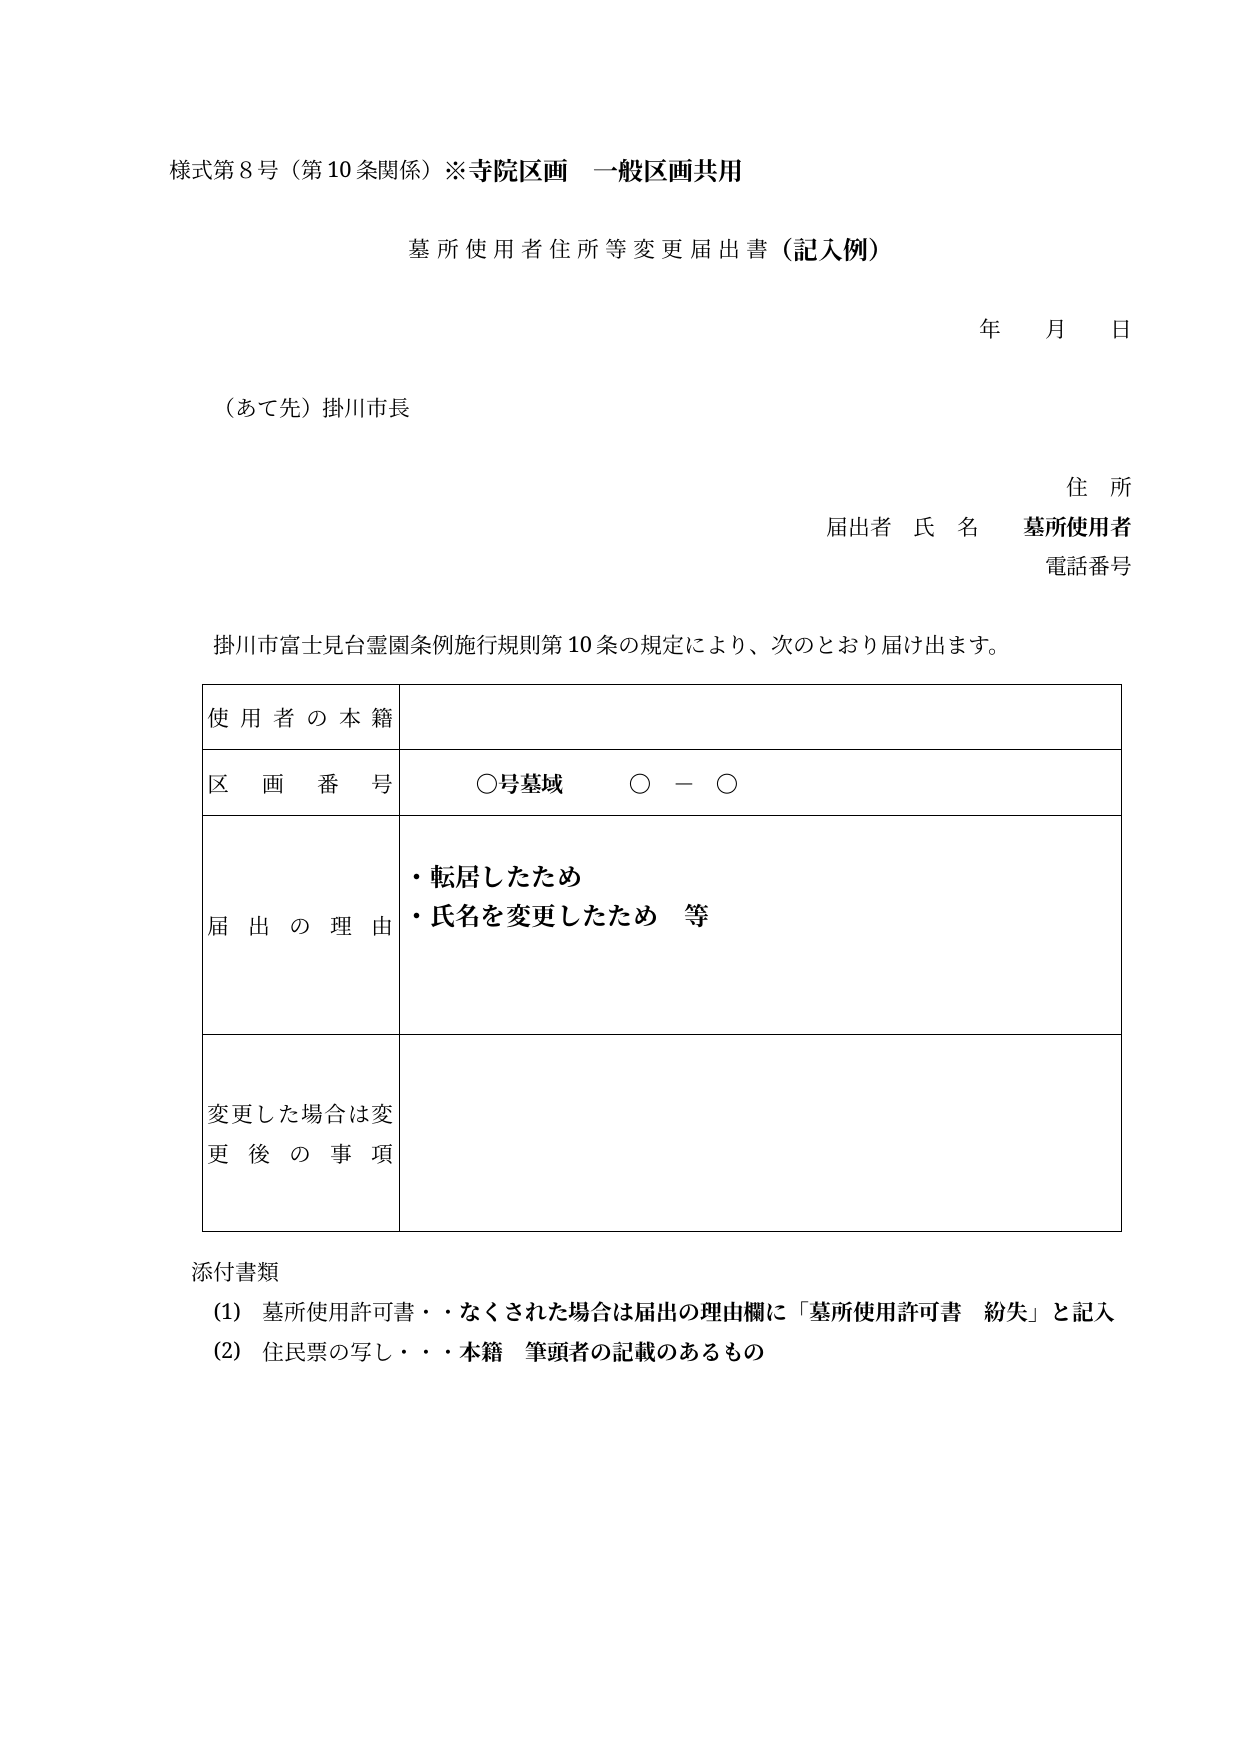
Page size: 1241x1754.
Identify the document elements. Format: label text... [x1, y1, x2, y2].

text 電話番号 [169, 545, 1132, 585]
table_cell 届出の理由 [203, 816, 399, 1034]
table_header [400, 685, 1121, 749]
text 掛川市富士見台霊園条例施行規則第10条の規定により、次のとおり届け出ます。 [169, 624, 1132, 664]
text 届出者 氏 名 墓所使用者 [169, 506, 1132, 545]
table_header 使用者の本籍 [203, 685, 399, 749]
text 墓所使用者住所等変更届出書（記入例） [169, 228, 1132, 268]
table_cell ・転居したため ・氏名を変更したため 等 [400, 816, 1121, 1034]
table_cell 区画番号 [203, 750, 399, 815]
text (1) 墓所使用許可書・・なくされた場合は届出の理由欄に「墓所使用許可書 紛失」と記入 [169, 1291, 1132, 1331]
text 様式第８号（第10条関係）※寺院区画 一般区画共用 [169, 149, 1132, 189]
table_cell 変更した場合は変更後の事項 [203, 1035, 399, 1231]
table_cell 〇号墓域 〇 － 〇 [400, 750, 1121, 815]
text (2) 住民票の写し・・・本籍 筆頭者の記載のあるもの [169, 1331, 1132, 1370]
text 添付書類 [169, 1251, 1132, 1291]
text 住 所 [169, 466, 1132, 506]
text 年 月 日 [169, 308, 1132, 347]
text （あて先）掛川市長 [169, 387, 1132, 426]
table_cell [400, 1035, 1121, 1231]
